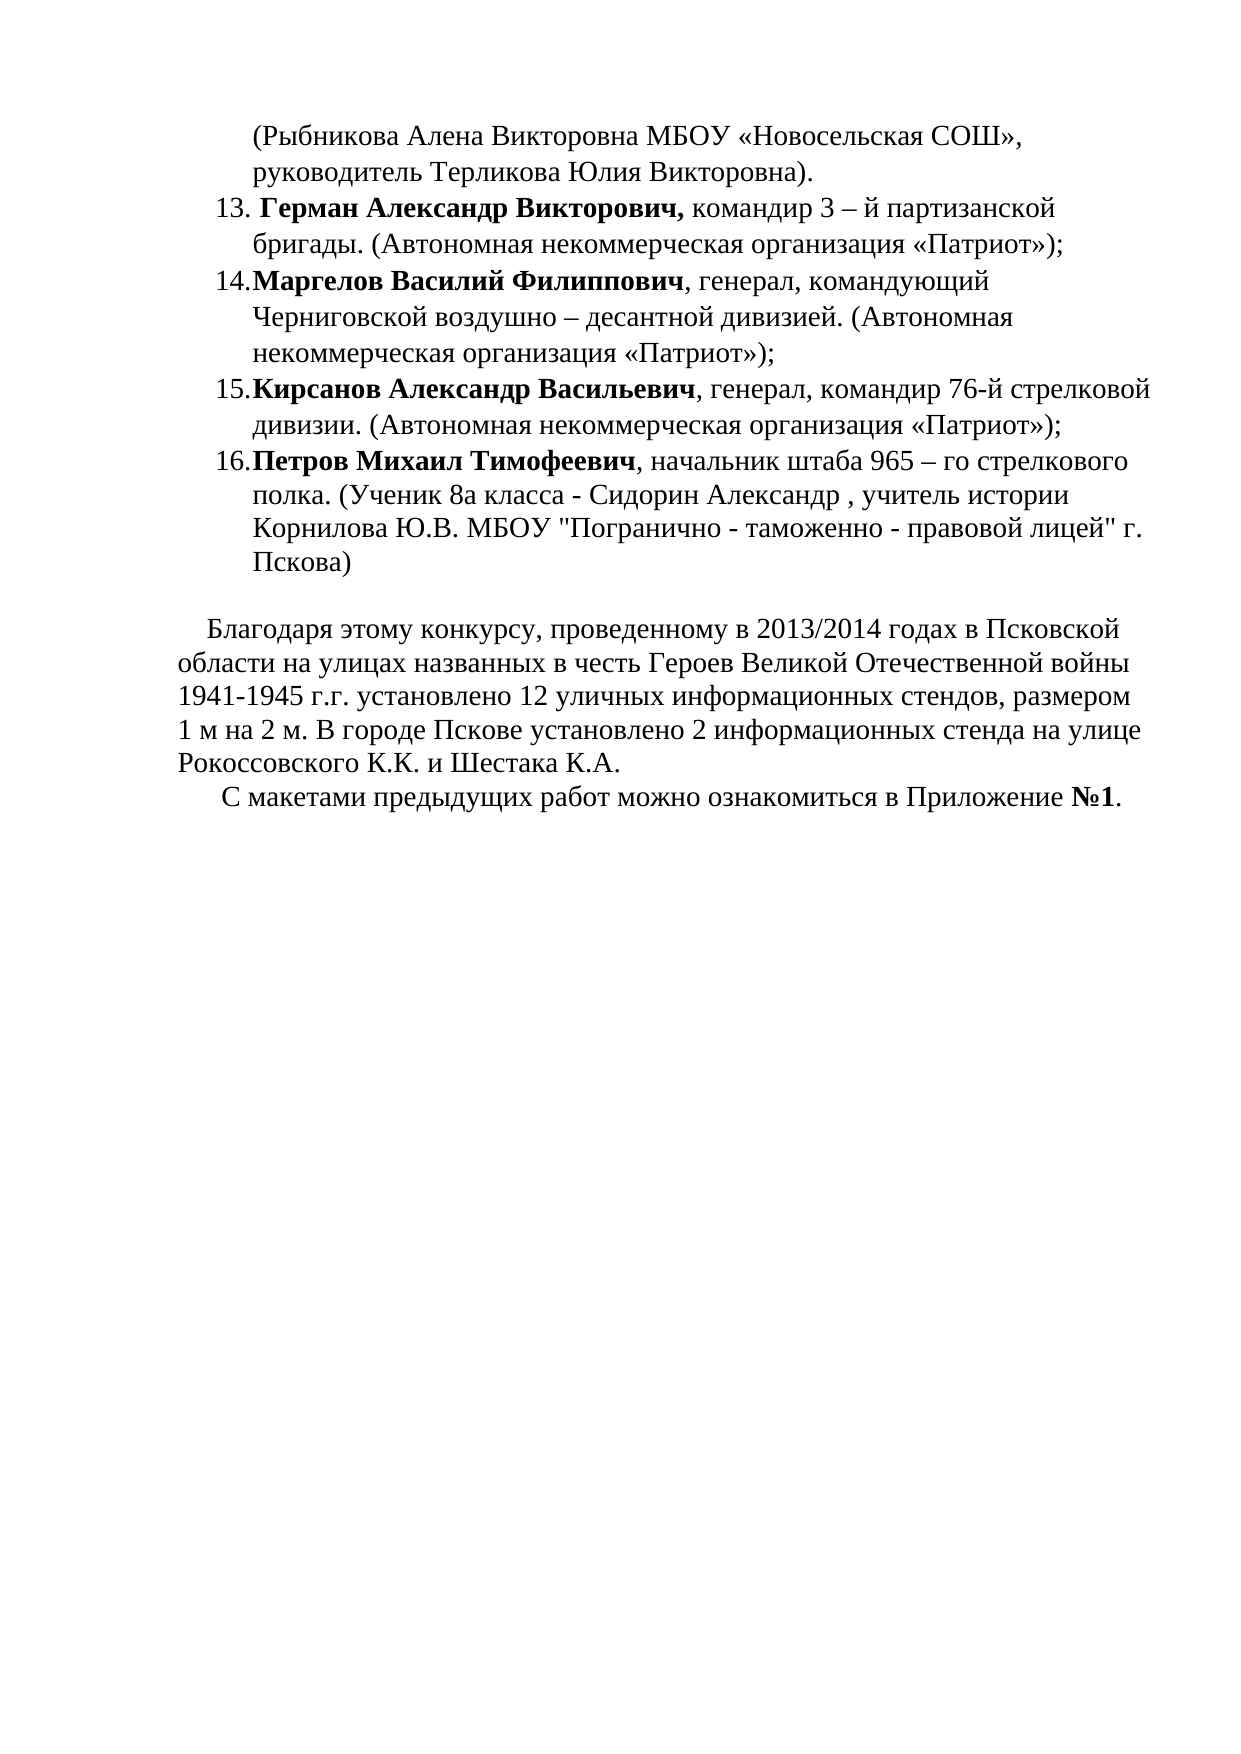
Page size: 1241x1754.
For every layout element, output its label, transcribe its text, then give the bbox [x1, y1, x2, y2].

list Маргелов Василий Филиппович, генерал, командующий Черниговской воздушно – десантной дивизией. (Автономная некоммерческая организация «Патриот»); [215, 263, 1152, 368]
list (Рыбникова Алена Викторовна МБОУ «Новосельская СОШ», руководитель Терликова Юлия Викторовна). [252, 118, 1152, 188]
list Петров Михаил Тимофеевич, начальник штаба 965 – го стрелкового полка. (Ученик 8а класса - Сидорин Александр , учитель истории Корнилова Ю.В. МБОУ "Погранично - таможенно - правовой лицей" г. Пскова) [215, 443, 1152, 578]
list Кирсанов Александр Васильевич, генерал, командир 76-й стрелковой дивизии. (Автономная некоммерческая организация «Патриот»); [215, 371, 1152, 441]
list Герман Александр Викторович, командир 3 – й партизанской бригады. (Автономная некоммерческая организация «Патриот»); [215, 190, 1152, 260]
text Благодаря этому конкурсу, проведенному в 2013/2014 годах в Псковской области на улицах названных в честь Героев Великой Отечественной войны 1941-1945 г.г. установлено 12 уличных информационных стендов, размером 1 м на 2 м. В городе Пскове установлено 2 информационных стенда на улице Рокоссовского К.К. и Шестака К.А. [177, 611, 1152, 779]
text С макетами предыдущих работ можно ознакомиться в Приложение №1. [177, 779, 1152, 812]
